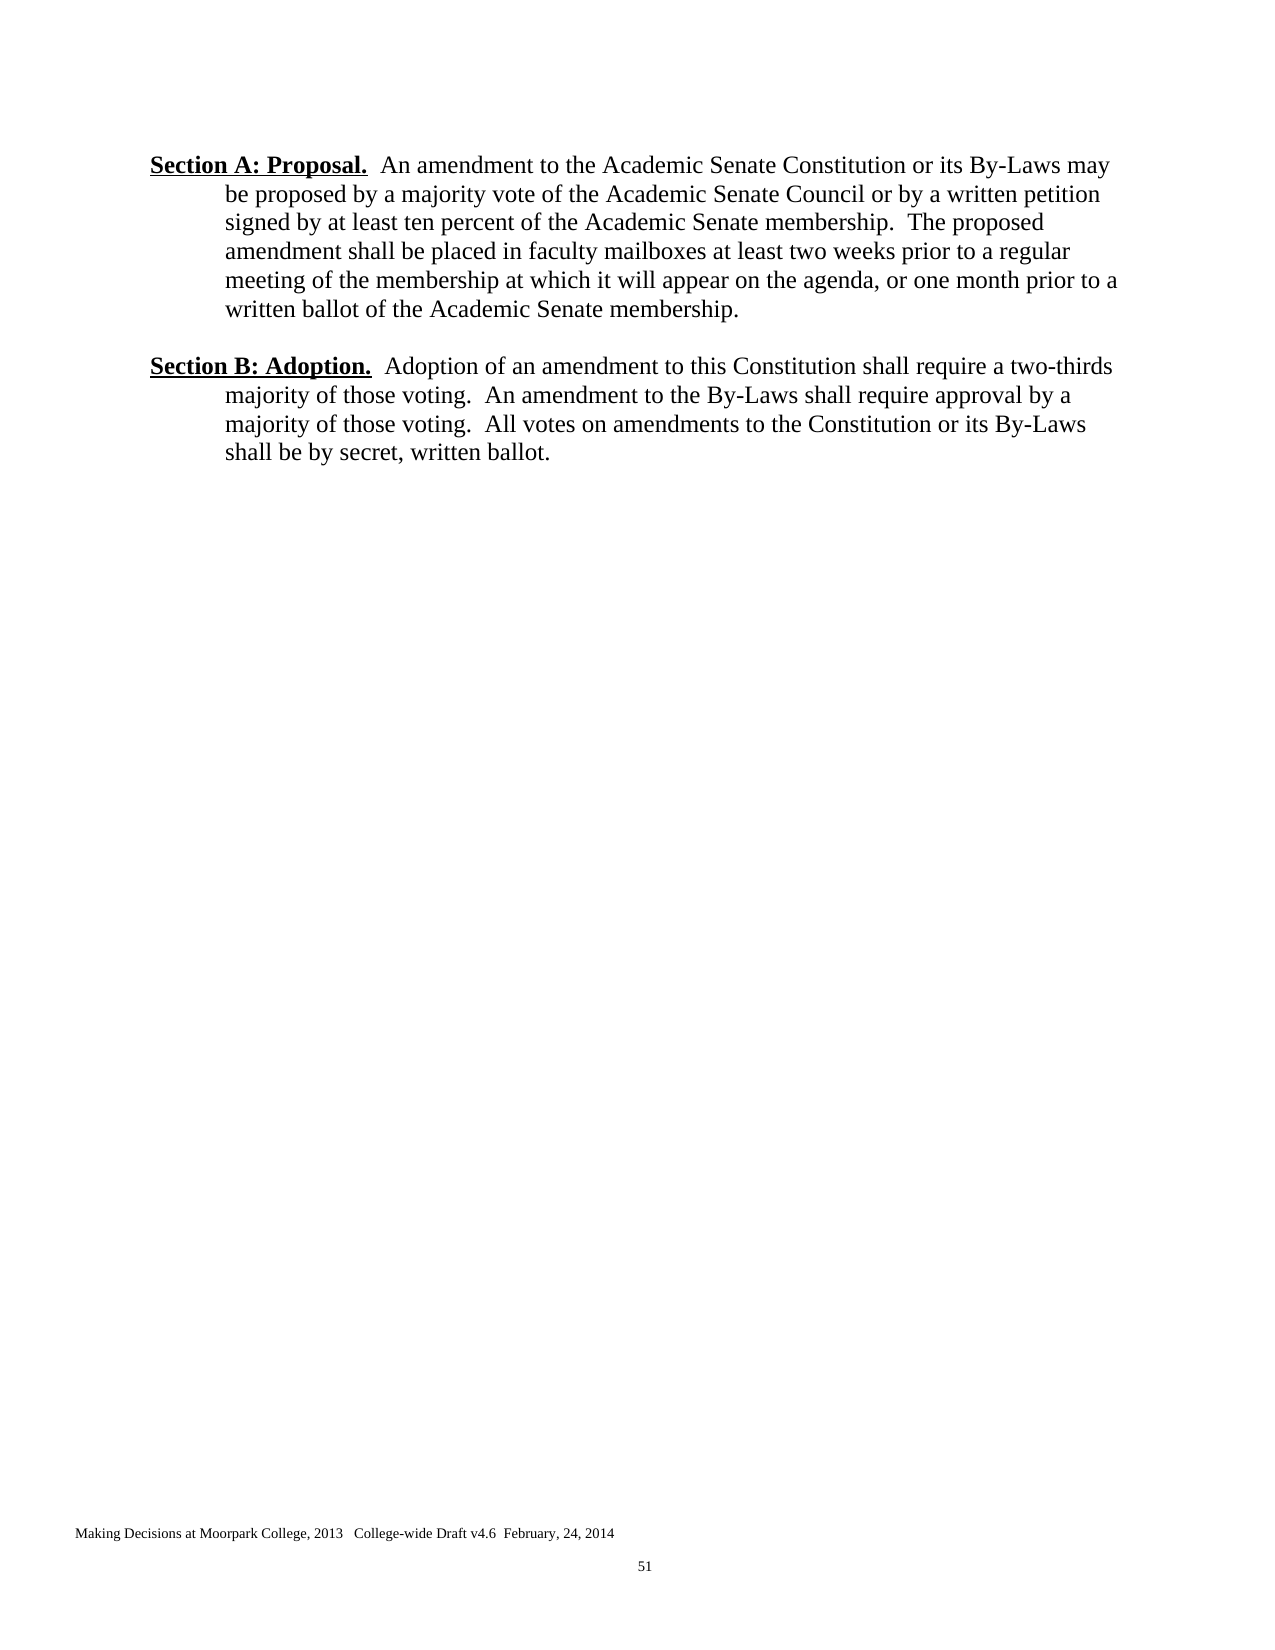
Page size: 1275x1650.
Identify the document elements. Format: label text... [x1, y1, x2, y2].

text Section A: Proposal. An amendment to the Academic Senate Constitution or its By-Laws may be proposed by a majority vote of the Academic Senate Council or by a written petition signed by at least ten percent of the Academic Senate membership. The proposed amendment shall be placed in faculty mailboxes at least two weeks prior to a regular meeting of the membership at which it will appear on the agenda, or one month prior to a written ballot of the Academic Senate membership. [150, 150, 1140, 322]
text Section B: Adoption. Adoption of an amendment to this Constitution shall require a two-thirds majority of those voting. An amendment to the By-Laws shall require approval by a majority of those voting. All votes on amendments to the Constitution or its By-Laws shall be by secret, written ballot. [150, 351, 1140, 466]
